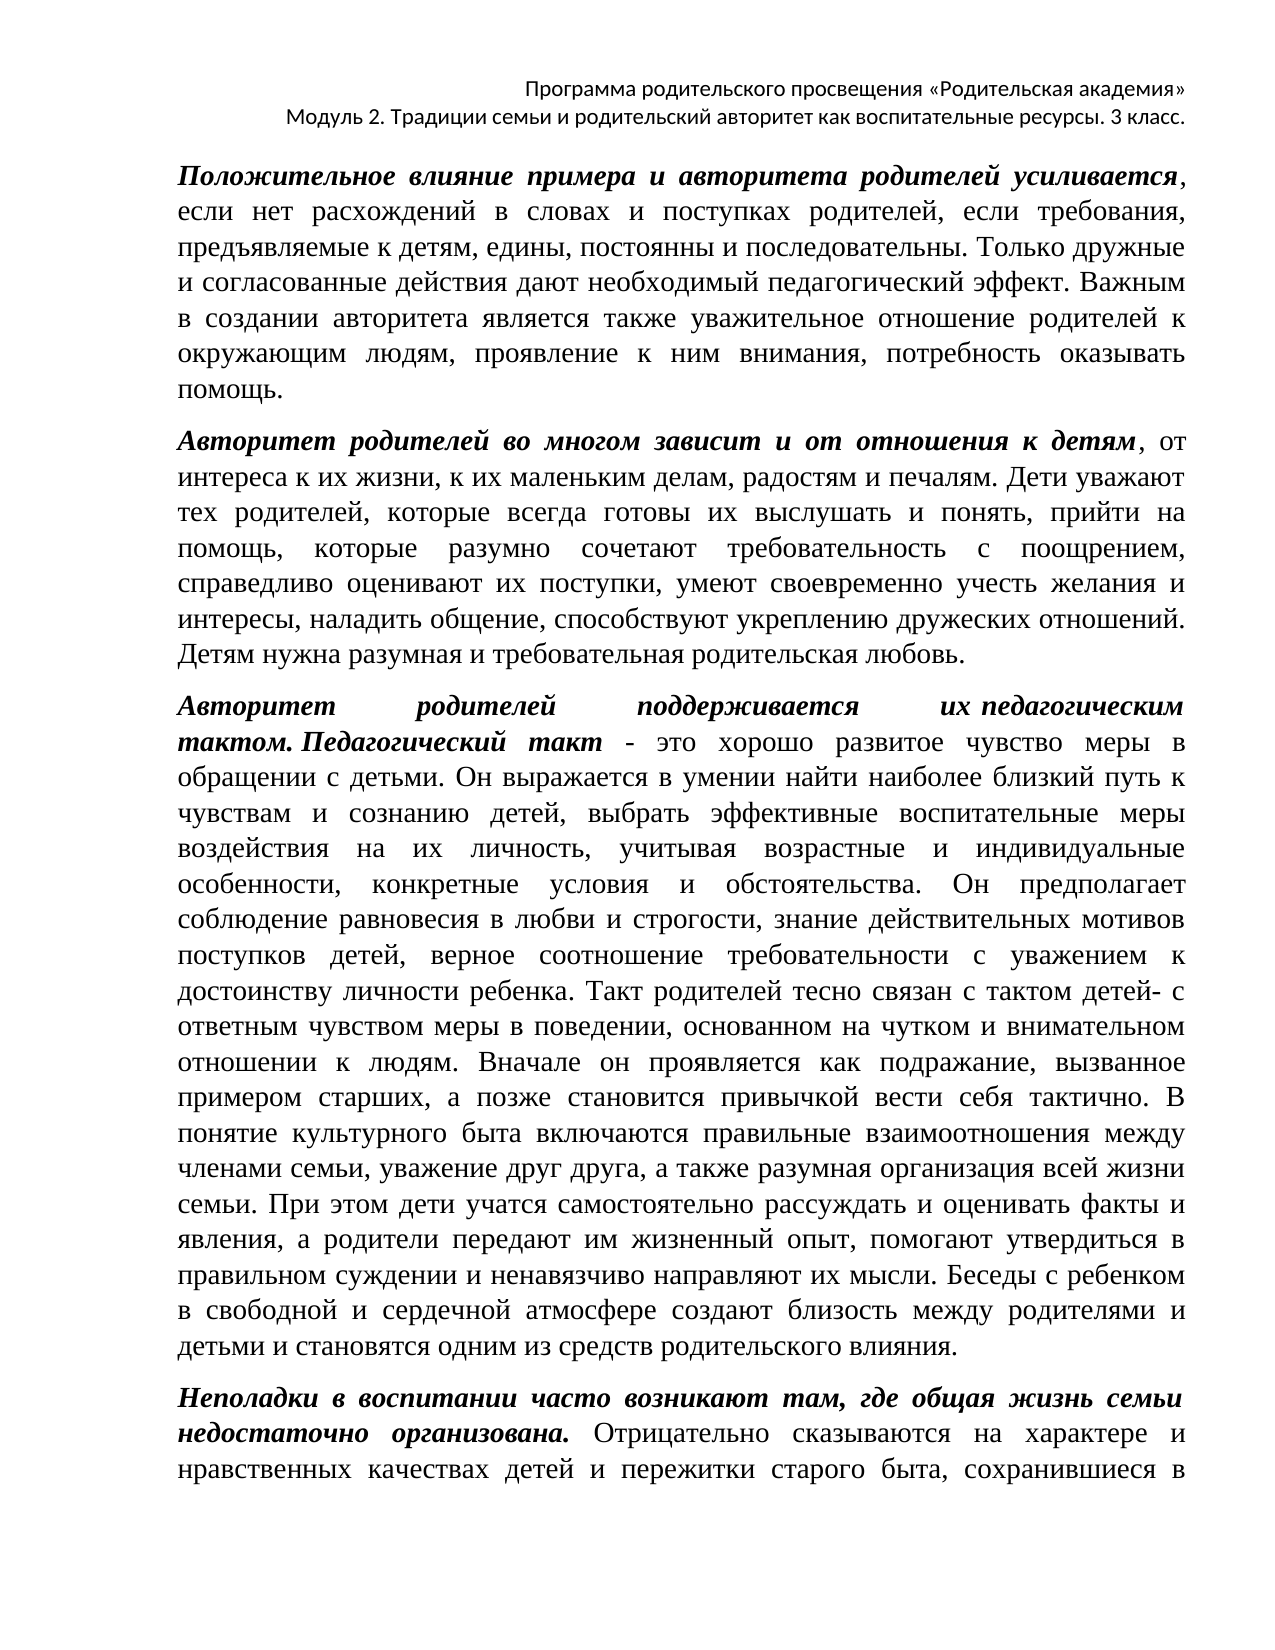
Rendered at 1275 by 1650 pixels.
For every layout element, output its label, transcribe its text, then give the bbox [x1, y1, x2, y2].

text Положительное влияние примера и авторитета родителей усиливается, если нет расхождений в словах и поступках родителей, если требования, предъявляемые к детям, едины, постоянны и последовательны. Только дружные и согласованные действия дают необходимый педагогический эффект. Важным в создании авторитета является также уважительное отношение родителей к окружающим людям, проявление к ним внимания, потребность оказывать помощь. [177, 158, 1186, 404]
text Авторитет родителей поддерживается их педагогическим тактом. Педагогический такт - это хорошо развитое чувство меры в обращении с детьми. Он выражается в умении найти наиболее близкий путь к чувствам и сознанию детей, выбрать эффективные воспитательные меры воздействия на их личность, учитывая возрастные и индивидуальные особенности, конкретные условия и обстоятельства. Он предполагает соблюдение равновесия в любви и строгости, знание действительных мотивов поступков детей, верное соотношение требовательности с уважением к достоинству личности ребенка. Такт родителей тесно связан с тактом детей- с ответным чувством меры в поведении, основанном на чутком и внимательном отношении к людям. Вначале он проявляется как подражание, вызванное примером старших, а позже становится привычкой вести себя тактично. В понятие культурного быта включаются правильные взаимоотношения между членами семьи, уважение друг друга, а также разумная организация всей жизни семьи. При этом дети учатся самостоятельно рассуждать и оценивать факты и явления, а родители передают им жизненный опыт, помогают утвердиться в правильном суждении и ненавязчиво направляют их мысли. Беседы с ребенком в свободной и сердечной атмосфере создают близость между родителями и детьми и становятся одним из средств родительского влияния. [177, 688, 1186, 1361]
text Авторитет родителей во многом зависит и от отношения к детям, от интереса к их жизни, к их маленьким делам, радостям и печалям. Дети уважают тех родителей, которые всегда готовы их выслушать и понять, прийти на помощь, которые разумно сочетают требовательность с поощрением, справедливо оценивают их поступки, умеют своевременно учесть желания и интересы, наладить общение, способствуют укреплению дружеских отношений. Детям нужна разумная и требовательная родительская любовь. [177, 423, 1186, 670]
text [177, 1380, 1186, 1484]
